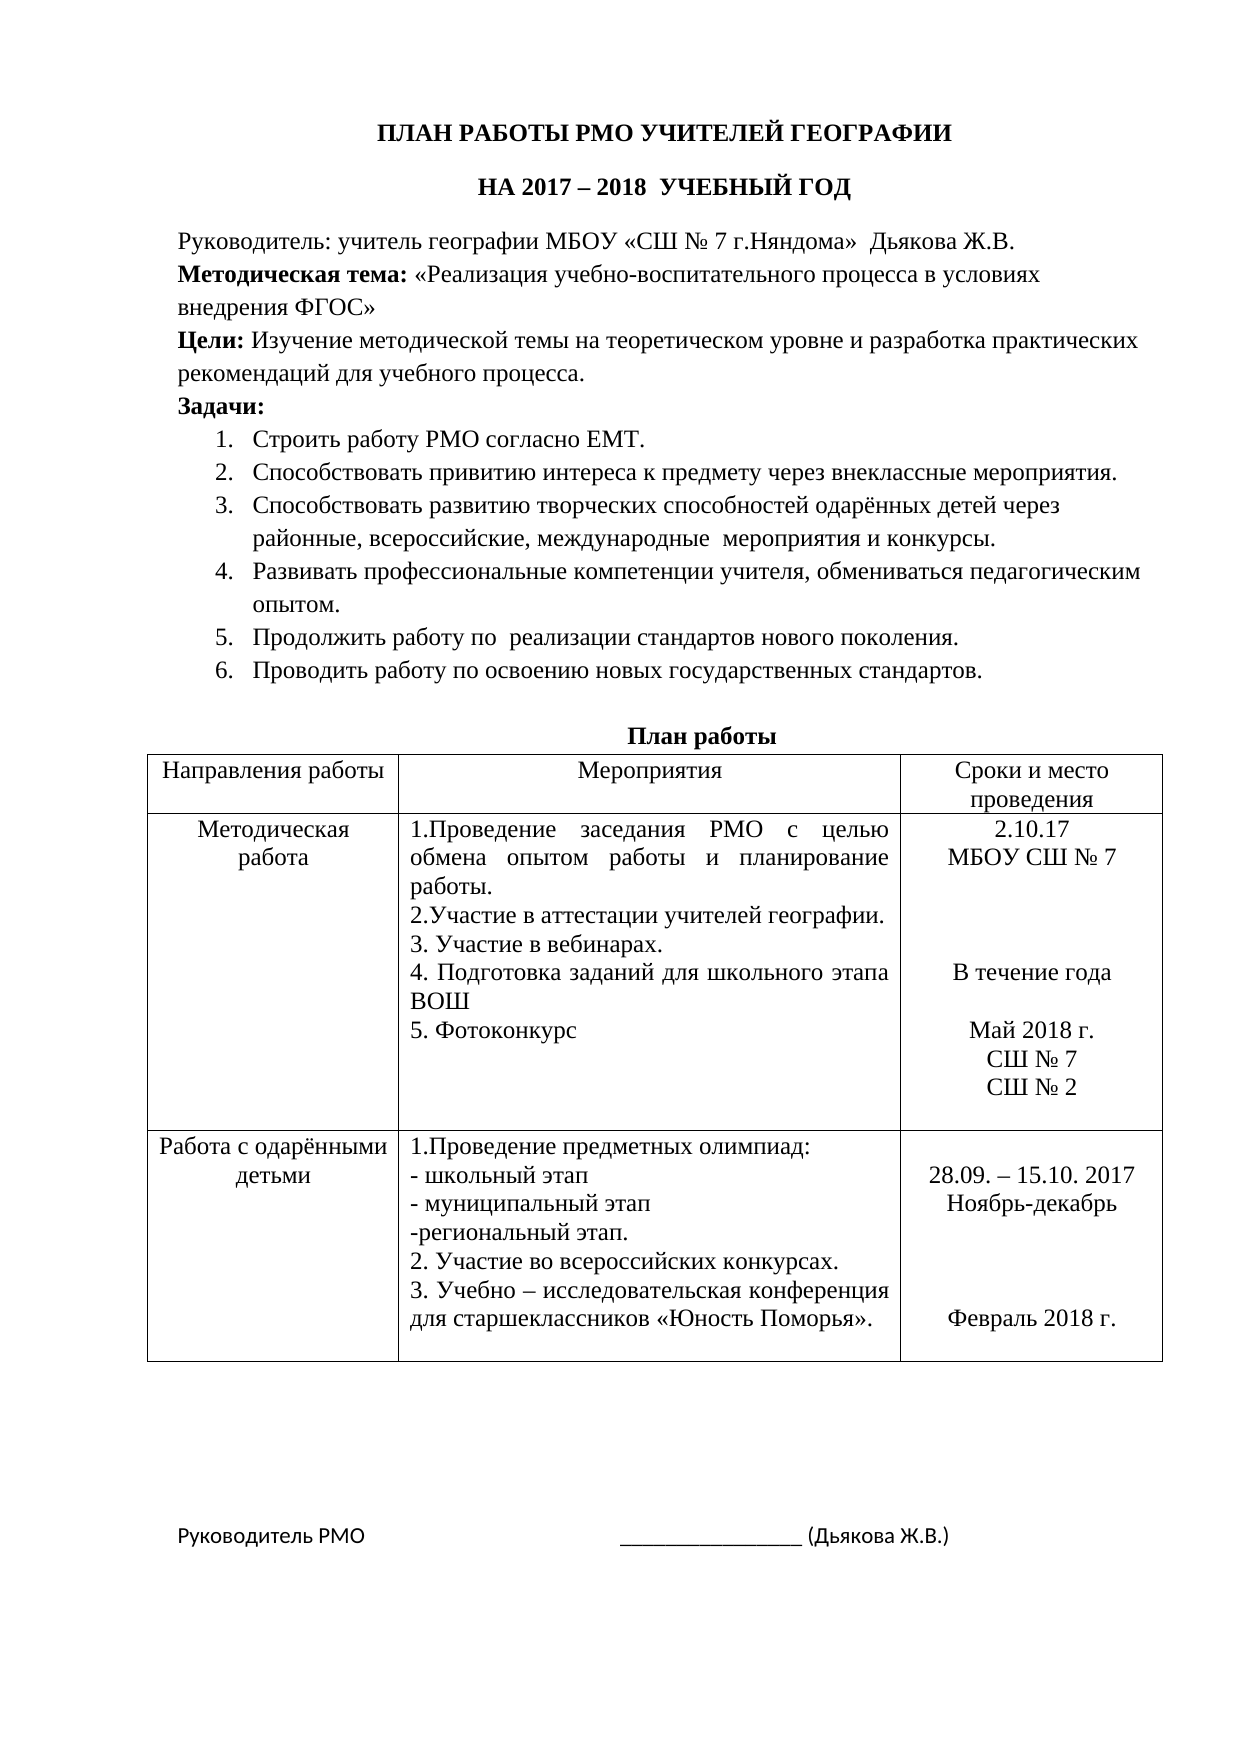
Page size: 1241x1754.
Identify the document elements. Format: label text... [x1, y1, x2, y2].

list План работы [252, 721, 1152, 750]
table_cell 1.Проведение предметных олимпиад: - школьный этап - муниципальный этап -региональный этап. 2. Участие во всероссийских конкурсах. 3. Учебно – исследовательская конференция для старшеклассников «Юность Поморья». [399, 1131, 900, 1361]
table_header Сроки и место проведения [901, 755, 1162, 813]
list Развивать профессиональные компетенции учителя, обмениваться педагогическим опытом. [215, 556, 1152, 618]
text НА 2017 – 2018 УЧЕБНЫЙ ГОД [177, 172, 1152, 201]
table_header Мероприятия [399, 755, 900, 813]
list Проводить работу по освоению новых государственных стандартов. [215, 655, 1152, 684]
list Способствовать развитию творческих способностей одарённых детей через районные, всероссийские, международные мероприятия и конкурсы. [215, 490, 1152, 552]
table_cell 2.10.17 МБОУ СШ № 7 В течение года Май 2018 г. СШ № 7 СШ № 2 [901, 814, 1162, 1130]
table_cell Методическая работа [148, 814, 398, 1130]
table_cell 1.Проведение заседания РМО с целью обмена опытом работы и планирование работы. 2.Участие в аттестации учителей географии. 3. Участие в вебинарах. 4. Подготовка заданий для школьного этапа ВОШ 5. Фотоконкурс [399, 814, 900, 1130]
list Продолжить работу по реализации стандартов нового поколения. [215, 622, 1152, 651]
text Руководитель: учитель географии МБОУ «СШ № 7 г.Няндома» Дьякова Ж.В. [177, 226, 1152, 254]
table_header Направления работы [148, 755, 398, 813]
text Задачи: [177, 391, 1152, 420]
text ПЛАН РАБОТЫ РМО УЧИТЕЛЕЙ ГЕОГРАФИИ [177, 118, 1152, 147]
table_cell 28.09. – 15.10. 2017 Ноябрь-декабрь Февраль 2018 г. [901, 1131, 1162, 1361]
text Методическая тема: «Реализация учебно-воспитательного процесса в условиях внедрения ФГОС» [177, 259, 1152, 321]
text Руководитель РМО ________________ (Дьякова Ж.В.) [177, 1521, 1152, 1549]
table_cell Работа с одарёнными детьми [148, 1131, 398, 1361]
list Строить работу РМО согласно ЕМТ. [215, 424, 1152, 453]
text Цели: Изучение методической темы на теоретическом уровне и разработка практических рекомендаций для учебного процесса. [177, 325, 1152, 387]
list Способствовать привитию интереса к предмету через внеклассные мероприятия. [215, 457, 1152, 486]
